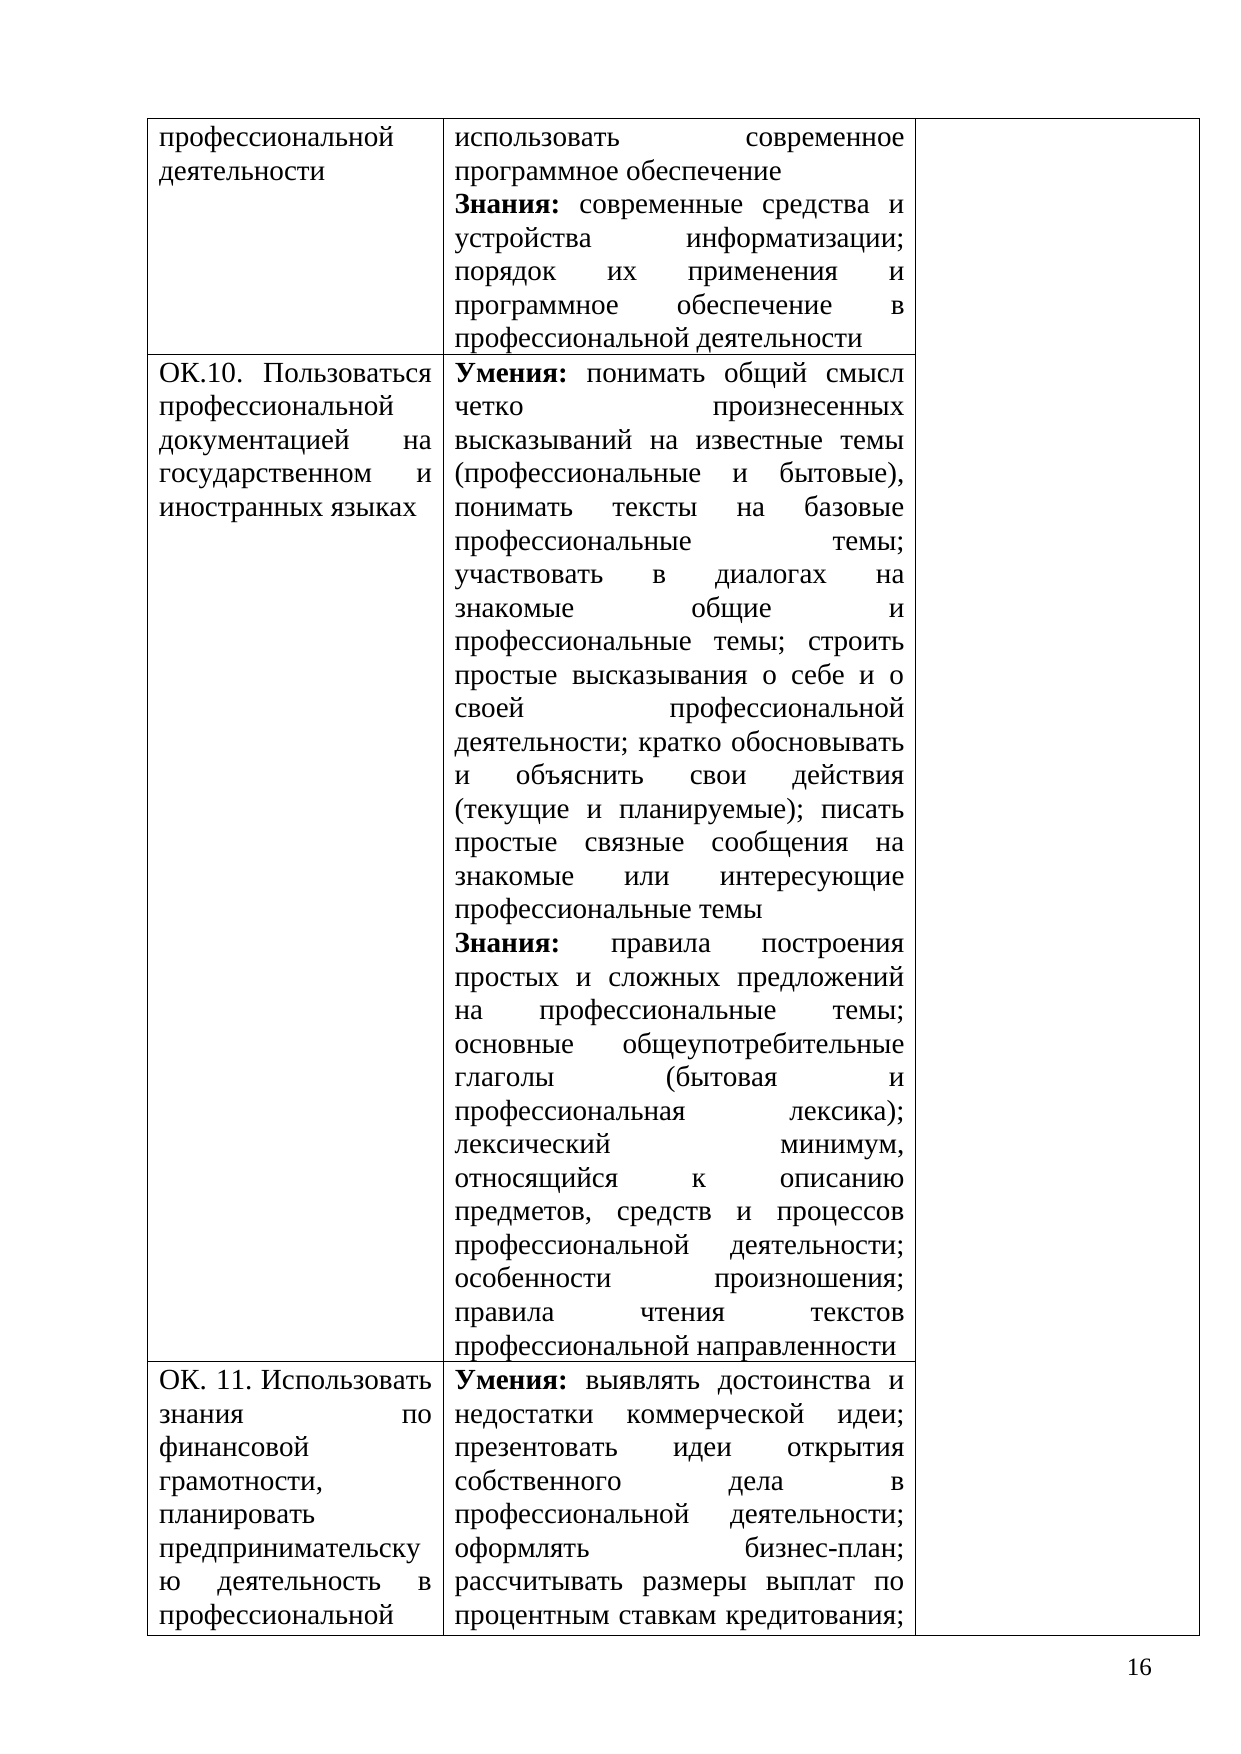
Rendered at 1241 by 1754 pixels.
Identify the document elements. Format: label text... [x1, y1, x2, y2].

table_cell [148, 1362, 443, 1635]
table_cell ОК.10. Пользоваться профессиональной документацией на государственном и иностранных языках [148, 355, 443, 1361]
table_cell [444, 1362, 915, 1635]
table_cell Умения: понимать общий смысл четко произнесенных высказываний на известные темы (профессиональные и бытовые), понимать тексты на базовые профессиональные темы; участвовать в диалогах на знакомые общие и профессиональные темы; строить простые высказывания о себе и о своей профессиональной деятельности; кратко обосновывать и объяснить свои действия (текущие и планируемые); писать простые связные сообщения на знакомые или интересующие профессиональные темы Знания: правила построения простых и сложных предложений на профессиональные темы; основные общеупотребительные глаголы (бытовая и профессиональная лексика); лексический минимум, относящийся к описанию предметов, средств и процессов профессиональной деятельности; особенности произношения; правила чтения текстов профессиональной направленности [444, 355, 915, 1361]
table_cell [148, 119, 443, 354]
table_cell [444, 119, 915, 354]
